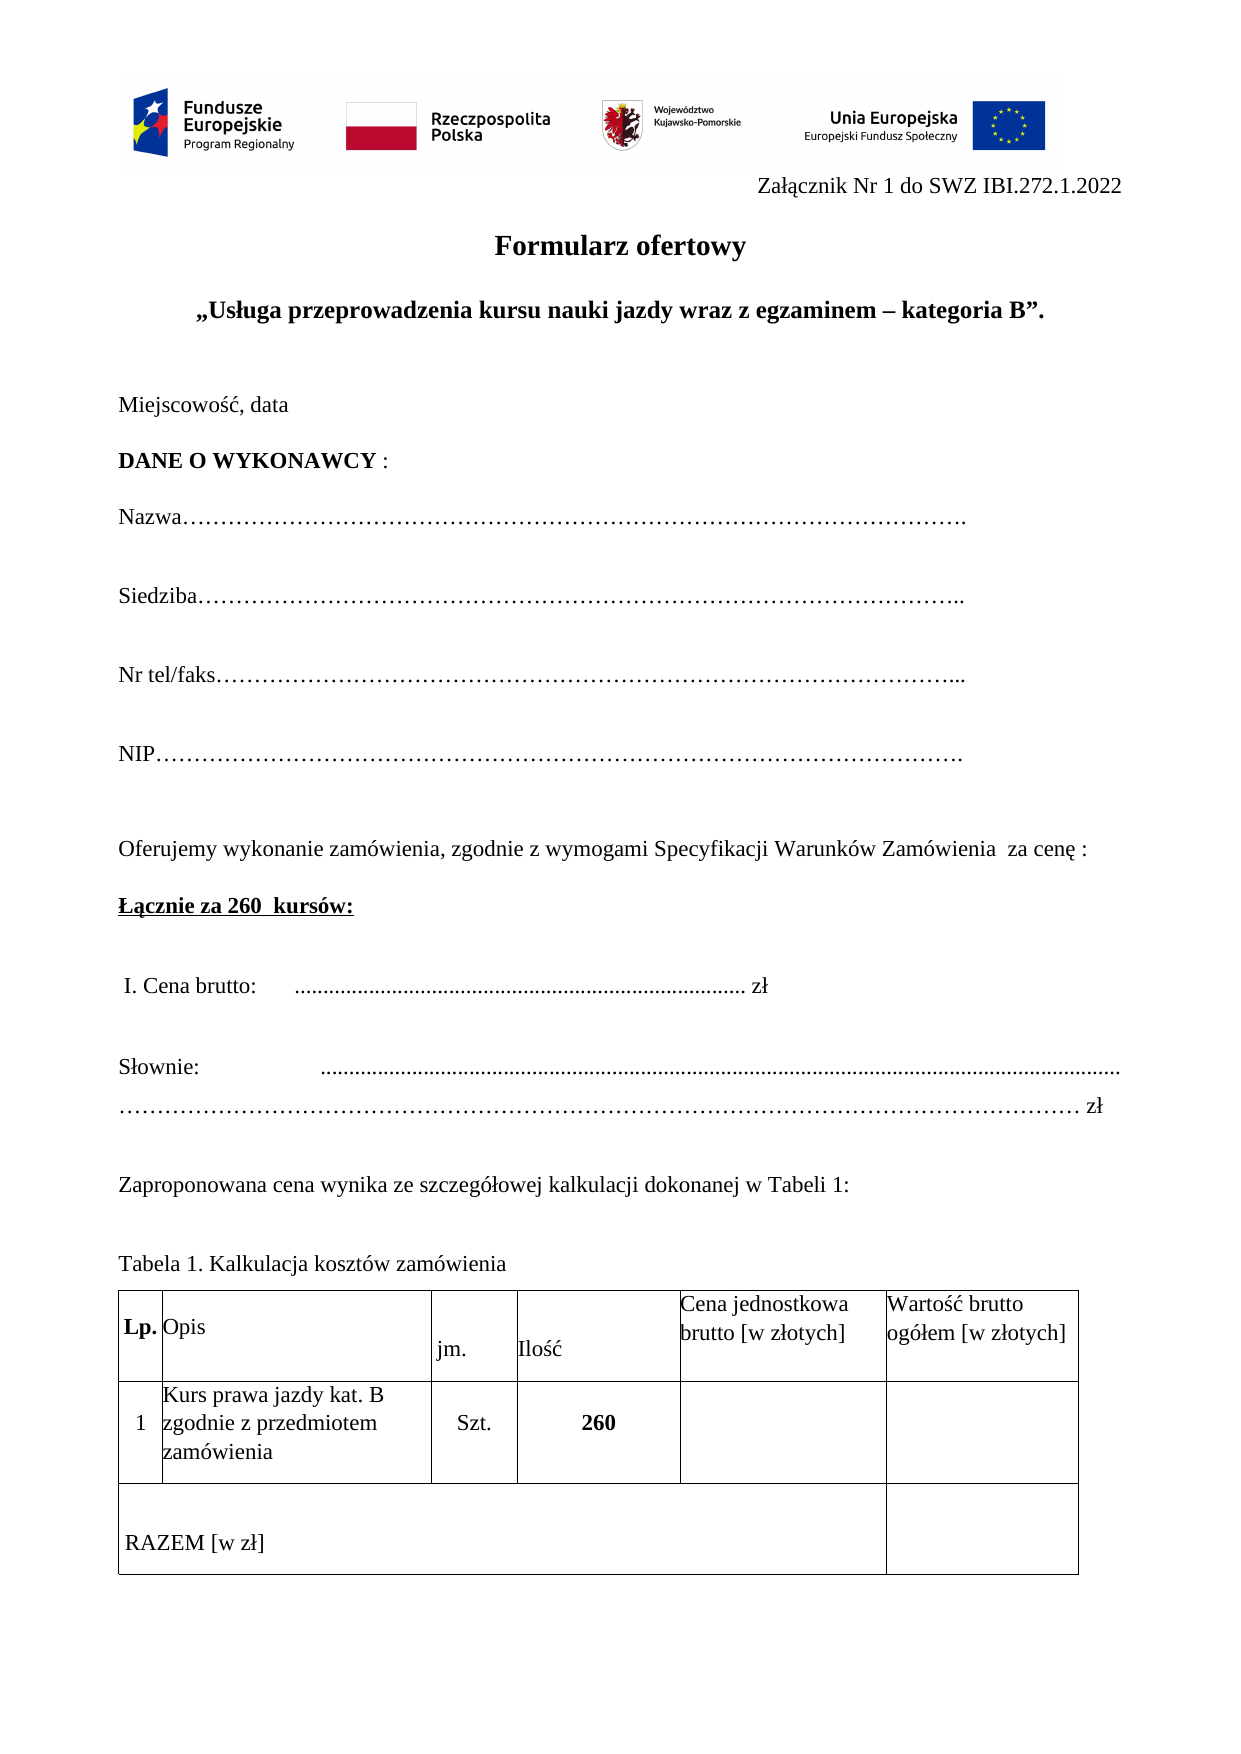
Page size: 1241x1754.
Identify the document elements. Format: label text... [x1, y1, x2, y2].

text NIP……………………………………………………………………………………………. [118, 740, 1122, 766]
table_cell [887, 1484, 1078, 1574]
table_cell [887, 1382, 1078, 1483]
text Oferujemy wykonanie zamówienia, zgodnie z wymogami Specyfikacji Warunków Zamówienia za cenę : [118, 836, 1122, 862]
table_cell 260 [518, 1382, 680, 1483]
text DANE O WYKONAWCY : [118, 447, 1122, 473]
picture [118, 73, 1062, 173]
table_header Cena jednostkowa brutto [w złotych] [681, 1291, 886, 1381]
text Siedziba……………………………………………………………………………………….. [118, 582, 1122, 608]
table_cell RAZEM [w zł] [119, 1484, 886, 1574]
text Łącznie za 260 kursów: [118, 892, 1122, 918]
table_cell [681, 1382, 886, 1483]
table_cell Szt. [432, 1382, 517, 1483]
table_cell Kurs prawa jazdy kat. B zgodnie z przedmiotem zamówienia [163, 1382, 431, 1483]
text Słownie: ............................................................................................................................................ ……………………………………………………………………………………………………………… zł [118, 1053, 1122, 1119]
text Zaproponowana cena wynika ze szczegółowej kalkulacji dokonanej w Tabeli 1: [118, 1171, 1122, 1198]
text I. Cena brutto: ............................................................................... zł [118, 972, 1122, 999]
table_header Ilość [518, 1291, 680, 1381]
table_cell 1 [119, 1382, 162, 1483]
text Miejscowość, data [118, 391, 1122, 417]
text Nazwa…………………………………………………………………………………………. [118, 503, 1122, 529]
text Formularz ofertowy [118, 228, 1122, 262]
table_header Opis [163, 1291, 431, 1381]
text Nr tel/faks……………………………………………………………………………………... [118, 661, 1122, 687]
text „Usługa przeprowadzenia kursu nauki jazdy wraz z egzaminem – kategoria B”. [118, 295, 1122, 324]
table_header jm. [432, 1291, 517, 1381]
table_header Wartość brutto ogółem [w złotych] [887, 1291, 1078, 1381]
text Tabela 1. Kalkulacja kosztów zamówienia [118, 1250, 1122, 1277]
table_header Lp. [119, 1291, 162, 1381]
text Załącznik Nr 1 do SWZ IBI.272.1.2022 [118, 172, 1122, 198]
